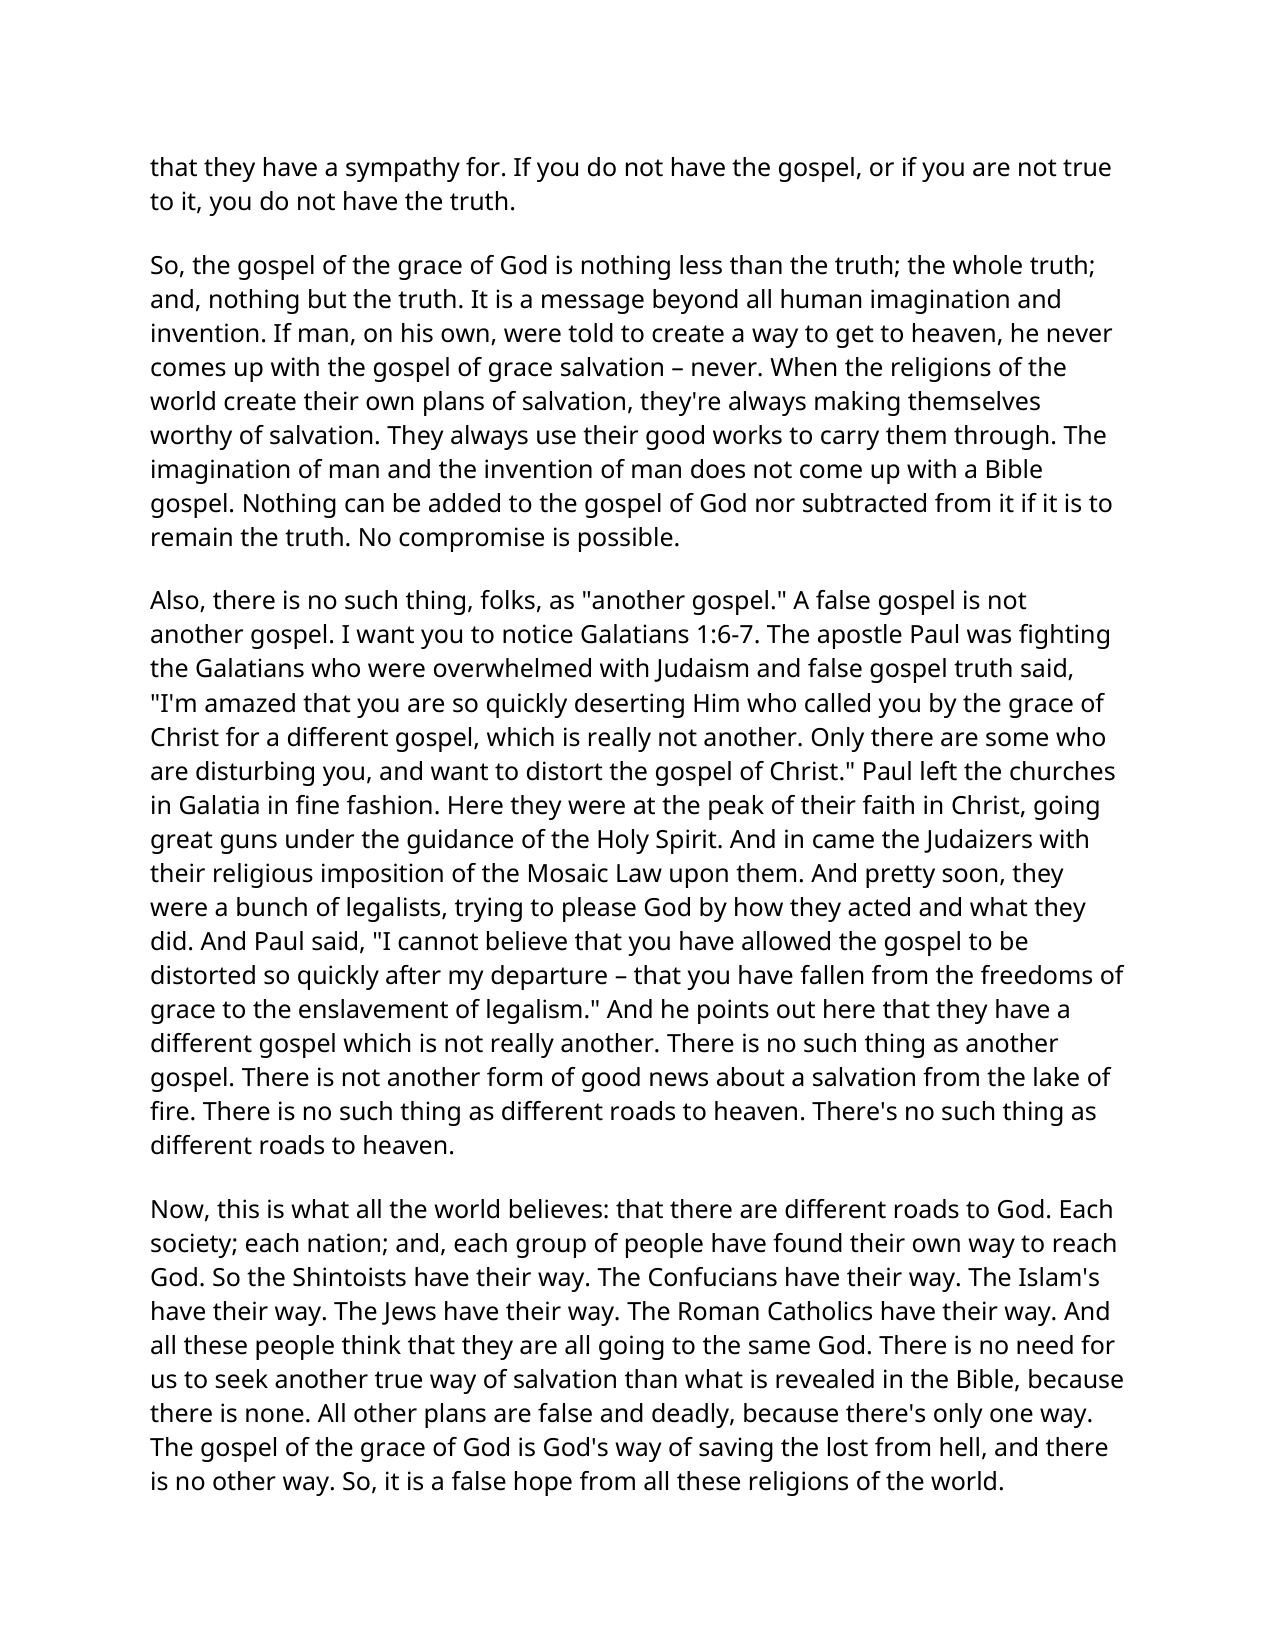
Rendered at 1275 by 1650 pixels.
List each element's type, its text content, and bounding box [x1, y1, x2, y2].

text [150, 150, 1125, 218]
text Also, there is no such thing, folks, as "another gospel." A false gospel is not another gospel. I want you to notice Galatians 1:6-7. The apostle Paul was fighting the Galatians who were overwhelmed with Judaism and false gospel truth said, "I'm amazed that you are so quickly deserting Him who called you by the grace of Christ for a different gospel, which is really not another. Only there are some who are disturbing you, and want to distort the gospel of Christ." Paul left the churches in Galatia in fine fashion. Here they were at the peak of their faith in Christ, going great guns under the guidance of the Holy Spirit. And in came the Judaizers with their religious imposition of the Mosaic Law upon them. And pretty soon, they were a bunch of legalists, trying to please God by how they acted and what they did. And Paul said, "I cannot believe that you have allowed the gospel to be distorted so quickly after my departure – that you have fallen from the freedoms of grace to the enslavement of legalism." And he points out here that they have a different gospel which is not really another. There is no such thing as another gospel. There is not another form of good news about a salvation from the lake of fire. There is no such thing as different roads to heaven. There's no such thing as different roads to heaven. [150, 583, 1125, 1162]
text Now, this is what all the world believes: that there are different roads to God. Each society; each nation; and, each group of people have found their own way to reach God. So the Shintoists have their way. The Confucians have their way. The Islam's have their way. The Jews have their way. The Roman Catholics have their way. And all these people think that they are all going to the same God. There is no need for us to seek another true way of salvation than what is revealed in the Bible, because there is none. All other plans are false and deadly, because there's only one way. The gospel of the grace of God is God's way of saving the lost from hell, and there is no other way. So, it is a false hope from all these religions of the world. [150, 1191, 1125, 1498]
text So, the gospel of the grace of God is nothing less than the truth; the whole truth; and, nothing but the truth. It is a message beyond all human imagination and invention. If man, on his own, were told to create a way to get to heaven, he never comes up with the gospel of grace salvation – never. When the religions of the world create their own plans of salvation, they're always making themselves worthy of salvation. They always use their good works to carry them through. The imagination of man and the invention of man does not come up with a Bible gospel. Nothing can be added to the gospel of God nor subtracted from it if it is to remain the truth. No compromise is possible. [150, 247, 1125, 554]
